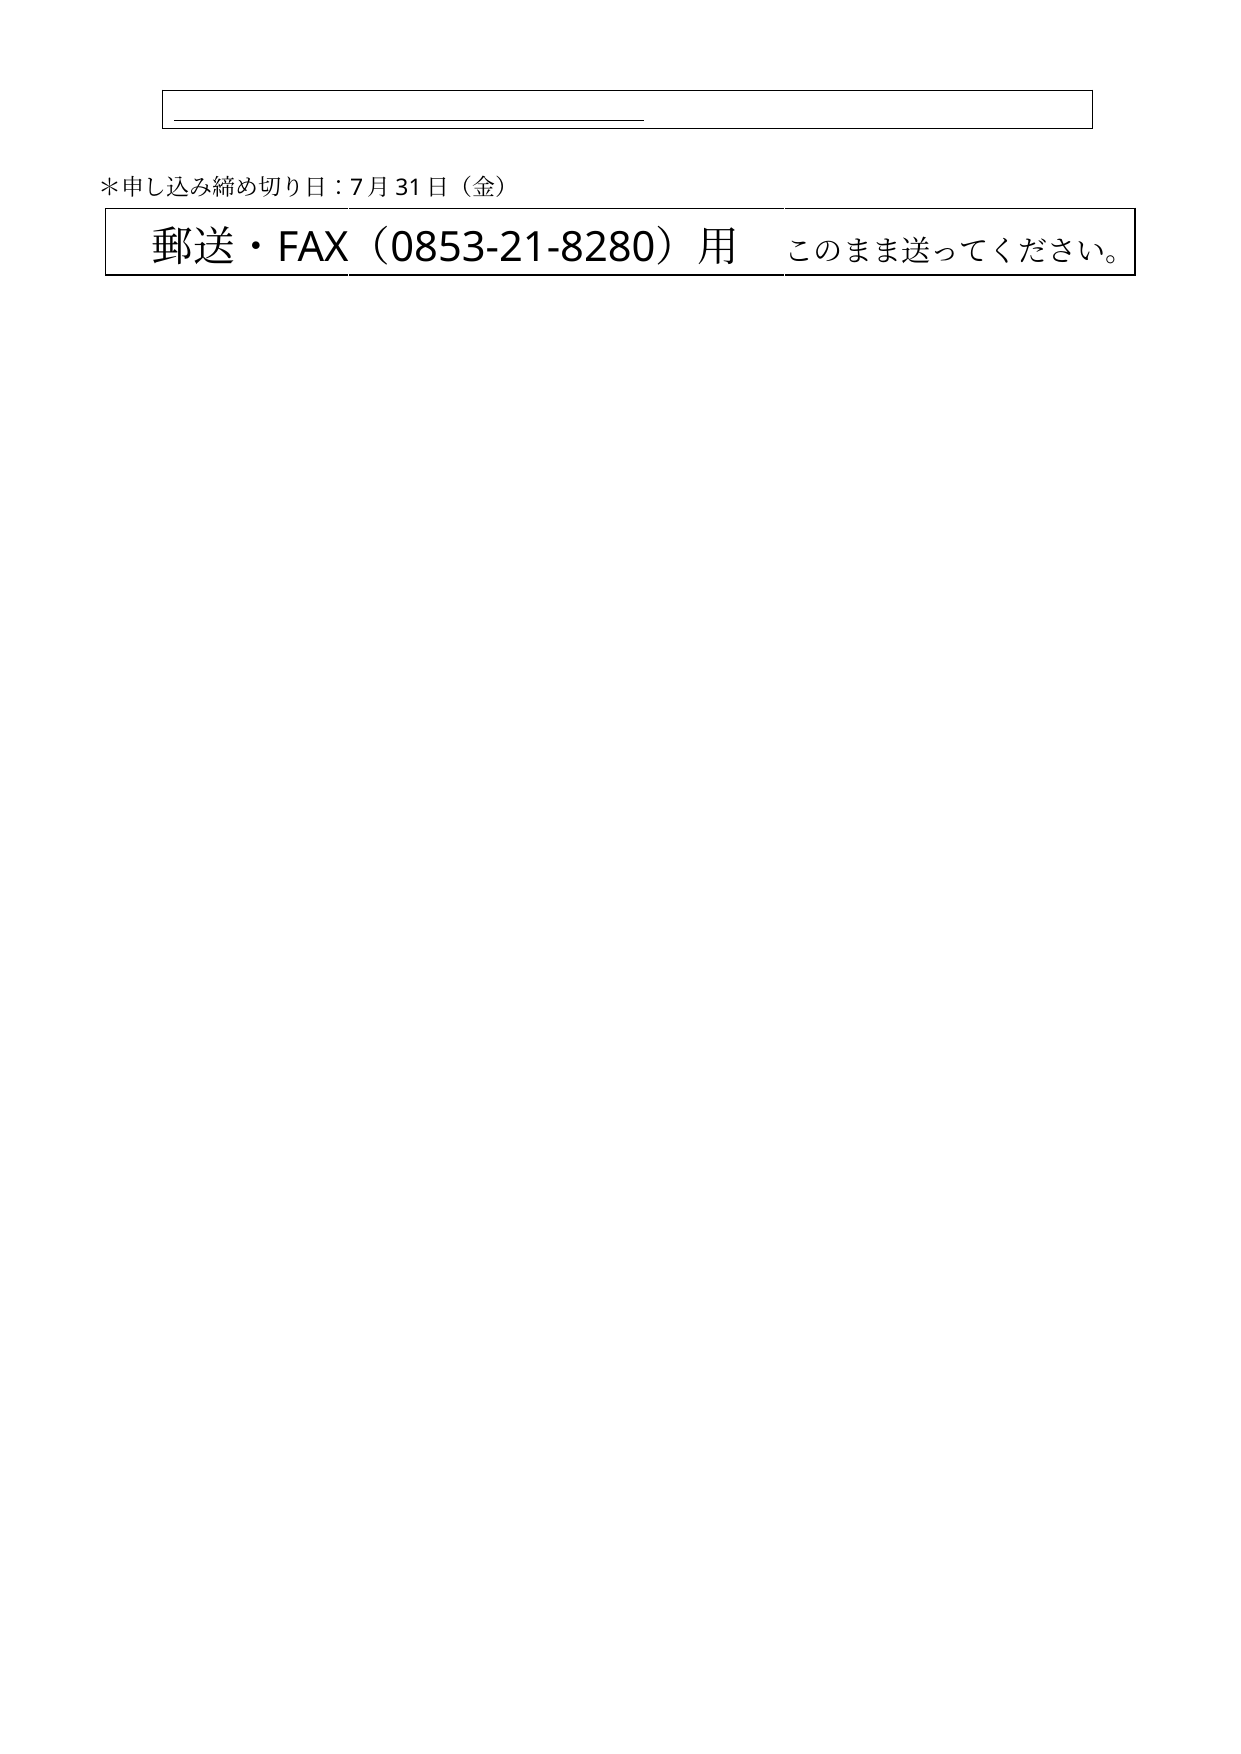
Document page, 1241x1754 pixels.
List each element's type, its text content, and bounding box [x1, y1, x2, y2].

table_header [163, 91, 1092, 128]
text ＊申し込み締め切り日：7月31日（金） [75, 167, 1165, 204]
text 郵送・FAX（0853-21-8280）用 このまま送ってください。 [75, 204, 1165, 279]
